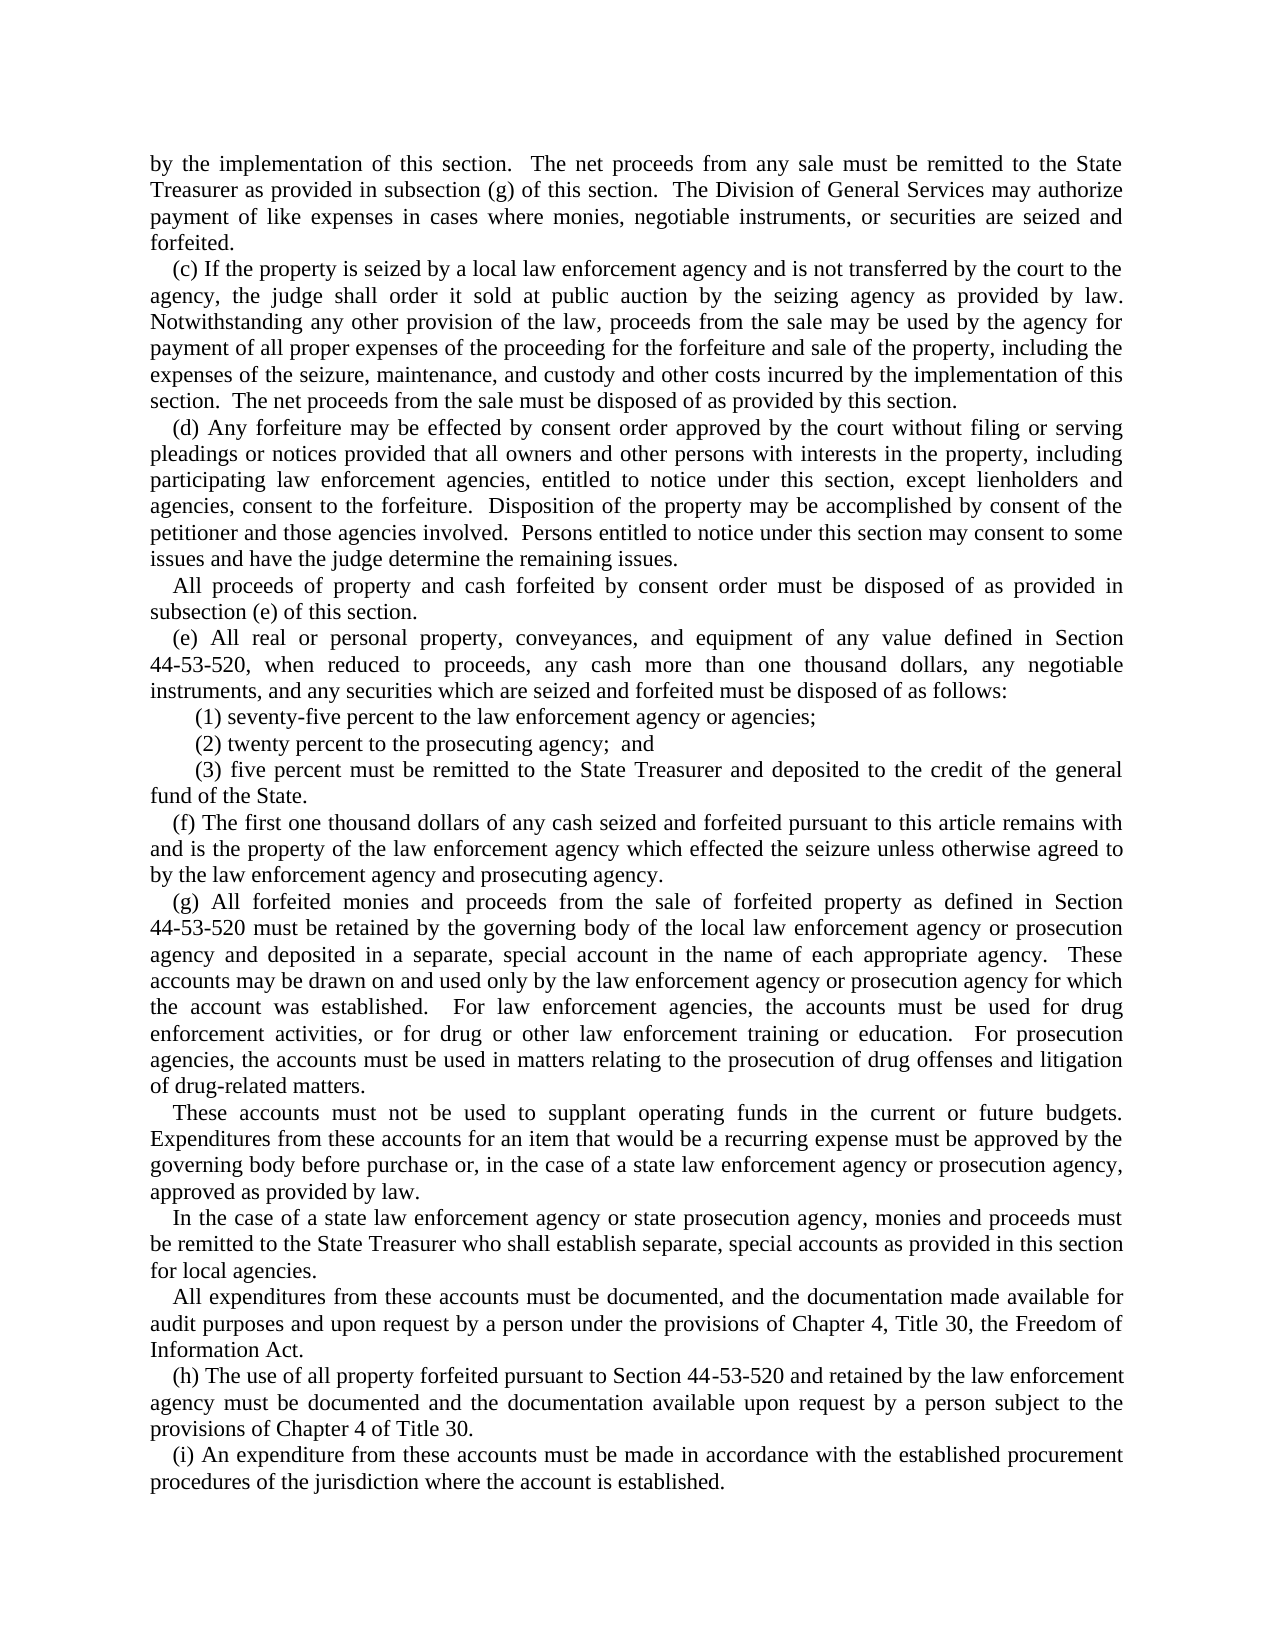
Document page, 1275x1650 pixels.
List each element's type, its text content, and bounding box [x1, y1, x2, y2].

text (d) Any forfeiture may be effected by consent order approved by the court without filing or serving pleadings or notices provided that all owners and other persons with interests in the property, including participating law enforcement agencies, entitled to notice under this section, except lienholders and agencies, consent to the forfeiture. Disposition of the property may be accomplished by consent of the petitioner and those agencies involved. Persons entitled to notice under this section may consent to some issues and have the judge determine the remaining issues. [150, 413, 1125, 572]
text All proceeds of property and cash forfeited by consent order must be disposed of as provided in subsection (e) of this section. [150, 572, 1125, 624]
text (3) five percent must be remitted to the State Treasurer and deposited to the credit of the general fund of the State. [150, 756, 1125, 809]
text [150, 150, 1125, 255]
text (c) If the property is seized by a local law enforcement agency and is not transferred by the court to the agency, the judge shall order it sold at public auction by the seizing agency as provided by law. Notwithstanding any other provision of the law, proceeds from the sale may be used by the agency for payment of all proper expenses of the proceeding for the forfeiture and sale of the property, including the expenses of the seizure, maintenance, and custody and other costs incurred by the implementation of this section. The net proceeds from the sale must be disposed of as provided by this section. [150, 255, 1125, 413]
text (h) The use of all property forfeited pursuant to Section 44-53-520 and retained by the law enforcement agency must be documented and the documentation available upon request by a person subject to the provisions of Chapter 4 of Title 30. [150, 1362, 1125, 1441]
text All expenditures from these accounts must be documented, and the documentation made available for audit purposes and upon request by a person under the provisions of Chapter 4, Title 30, the Freedom of Information Act. [150, 1283, 1125, 1362]
text (2) twenty percent to the prosecuting agency; and [150, 730, 1125, 756]
text These accounts must not be used to supplant operating funds in the current or future budgets. Expenditures from these accounts for an item that would be a recurring expense must be approved by the governing body before purchase or, in the case of a state law enforcement agency or prosecution agency, approved as provided by law. [150, 1099, 1125, 1204]
text In the case of a state law enforcement agency or state prosecution agency, monies and proceeds must be remitted to the State Treasurer who shall establish separate, special accounts as provided in this section for local agencies. [150, 1204, 1125, 1283]
text (1) seventy-five percent to the law enforcement agency or agencies; [150, 703, 1125, 730]
text (g) All forfeited monies and proceeds from the sale of forfeited property as defined in Section 44-53-520 must be retained by the governing body of the local law enforcement agency or prosecution agency and deposited in a separate, special account in the name of each appropriate agency. These accounts may be drawn on and used only by the law enforcement agency or prosecution agency for which the account was established. For law enforcement agencies, the accounts must be used for drug enforcement activities, or for drug or other law enforcement training or education. For prosecution agencies, the accounts must be used in matters relating to the prosecution of drug offenses and litigation of drug-related matters. [150, 888, 1125, 1099]
text (e) All real or personal property, conveyances, and equipment of any value defined in Section 44-53-520, when reduced to proceeds, any cash more than one thousand dollars, any negotiable instruments, and any securities which are seized and forfeited must be disposed of as follows: [150, 624, 1125, 703]
text (i) An expenditure from these accounts must be made in accordance with the established procurement procedures of the jurisdiction where the account is established. [150, 1441, 1125, 1494]
text (f) The first one thousand dollars of any cash seized and forfeited pursuant to this article remains with and is the property of the law enforcement agency which effected the seizure unless otherwise agreed to by the law enforcement agency and prosecuting agency. [150, 809, 1125, 888]
